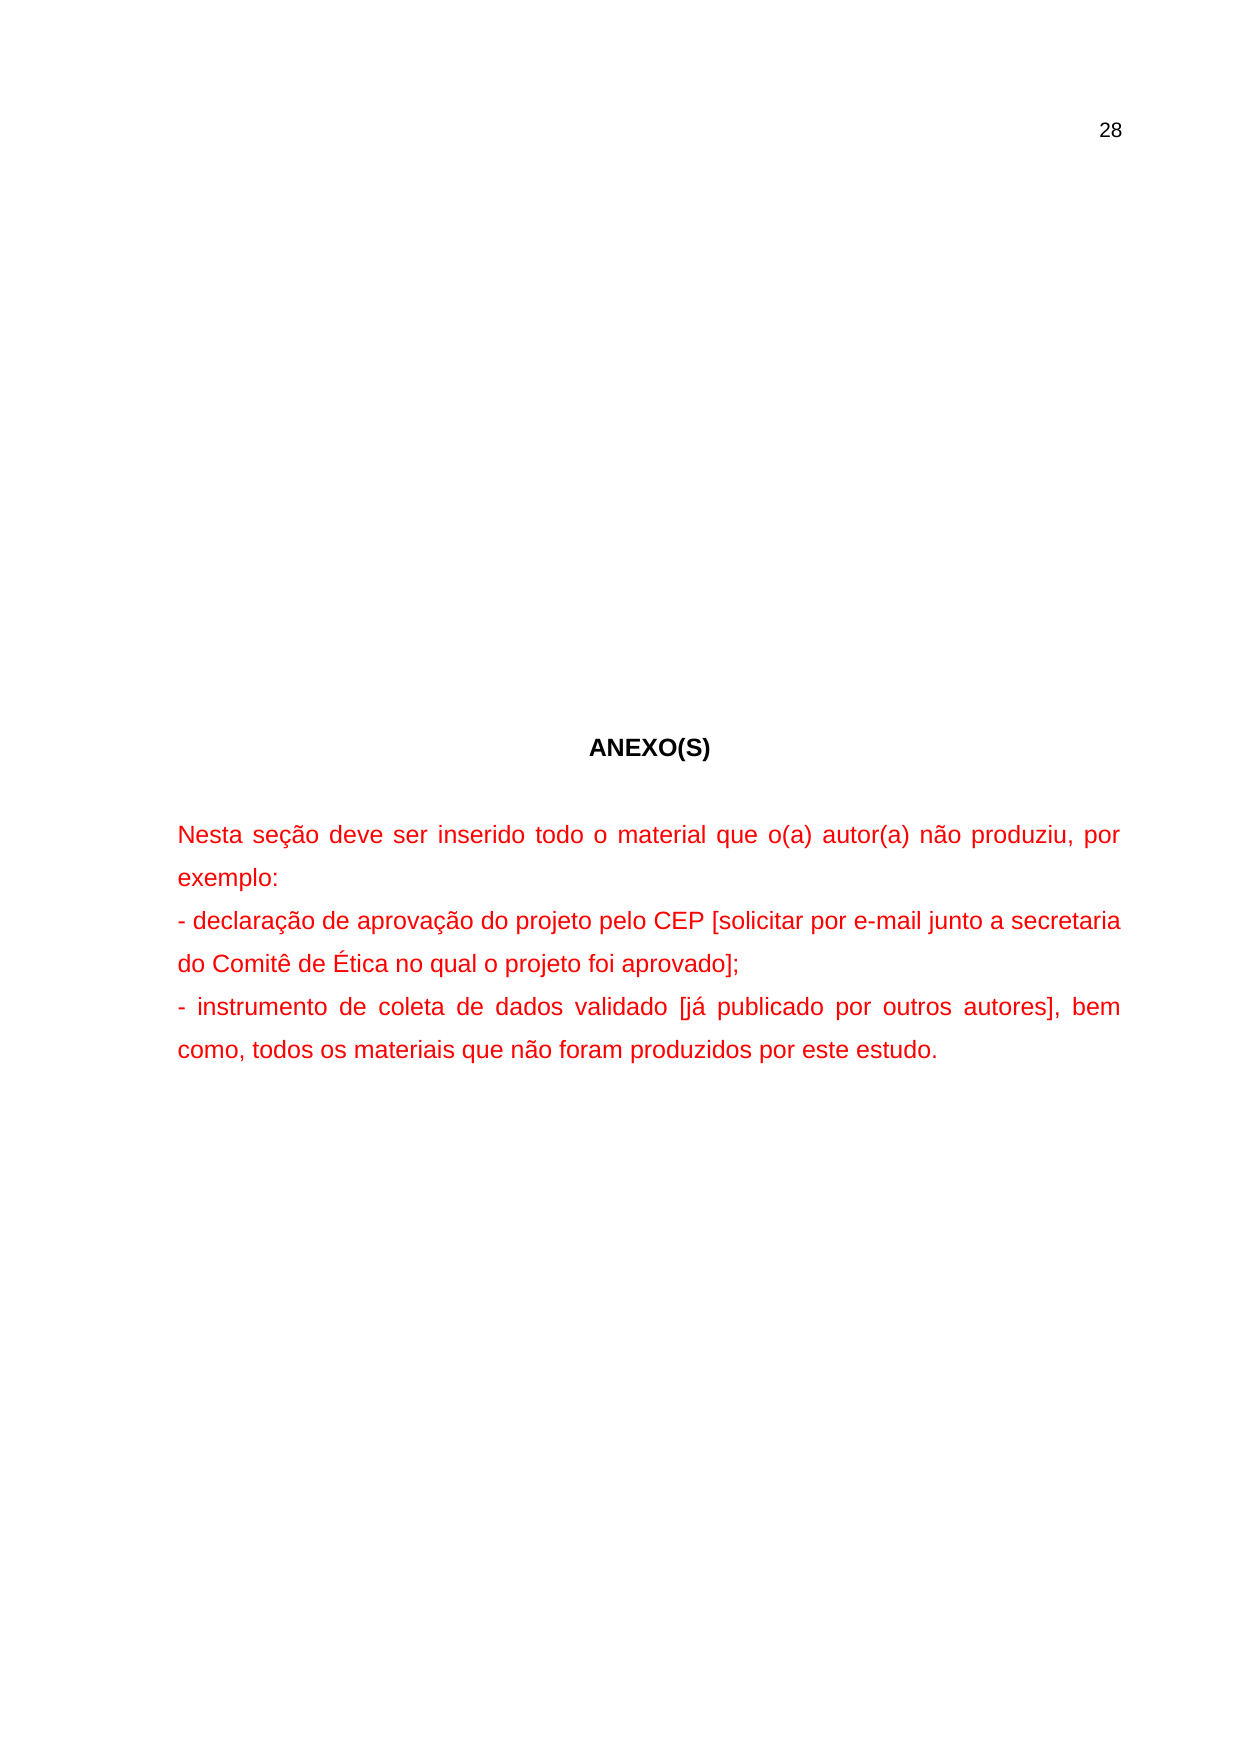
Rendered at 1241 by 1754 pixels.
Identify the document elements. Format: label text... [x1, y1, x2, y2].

title - instrumento de coleta de dados validado [já publicado por outros autores], bem como, todos os materiais que não foram produzidos por este estudo. [177, 992, 1122, 1064]
title Nesta seção deve ser inserido todo o material que o(a) autor(a) não produziu, por exemplo: [177, 820, 1122, 892]
subtitle ANEXO(S) [177, 733, 1122, 762]
title - declaração de aprovação do projeto pelo CEP [solicitar por e-mail junto a secretaria do Comitê de Ética no qual o projeto foi aprovado]; [177, 906, 1122, 978]
